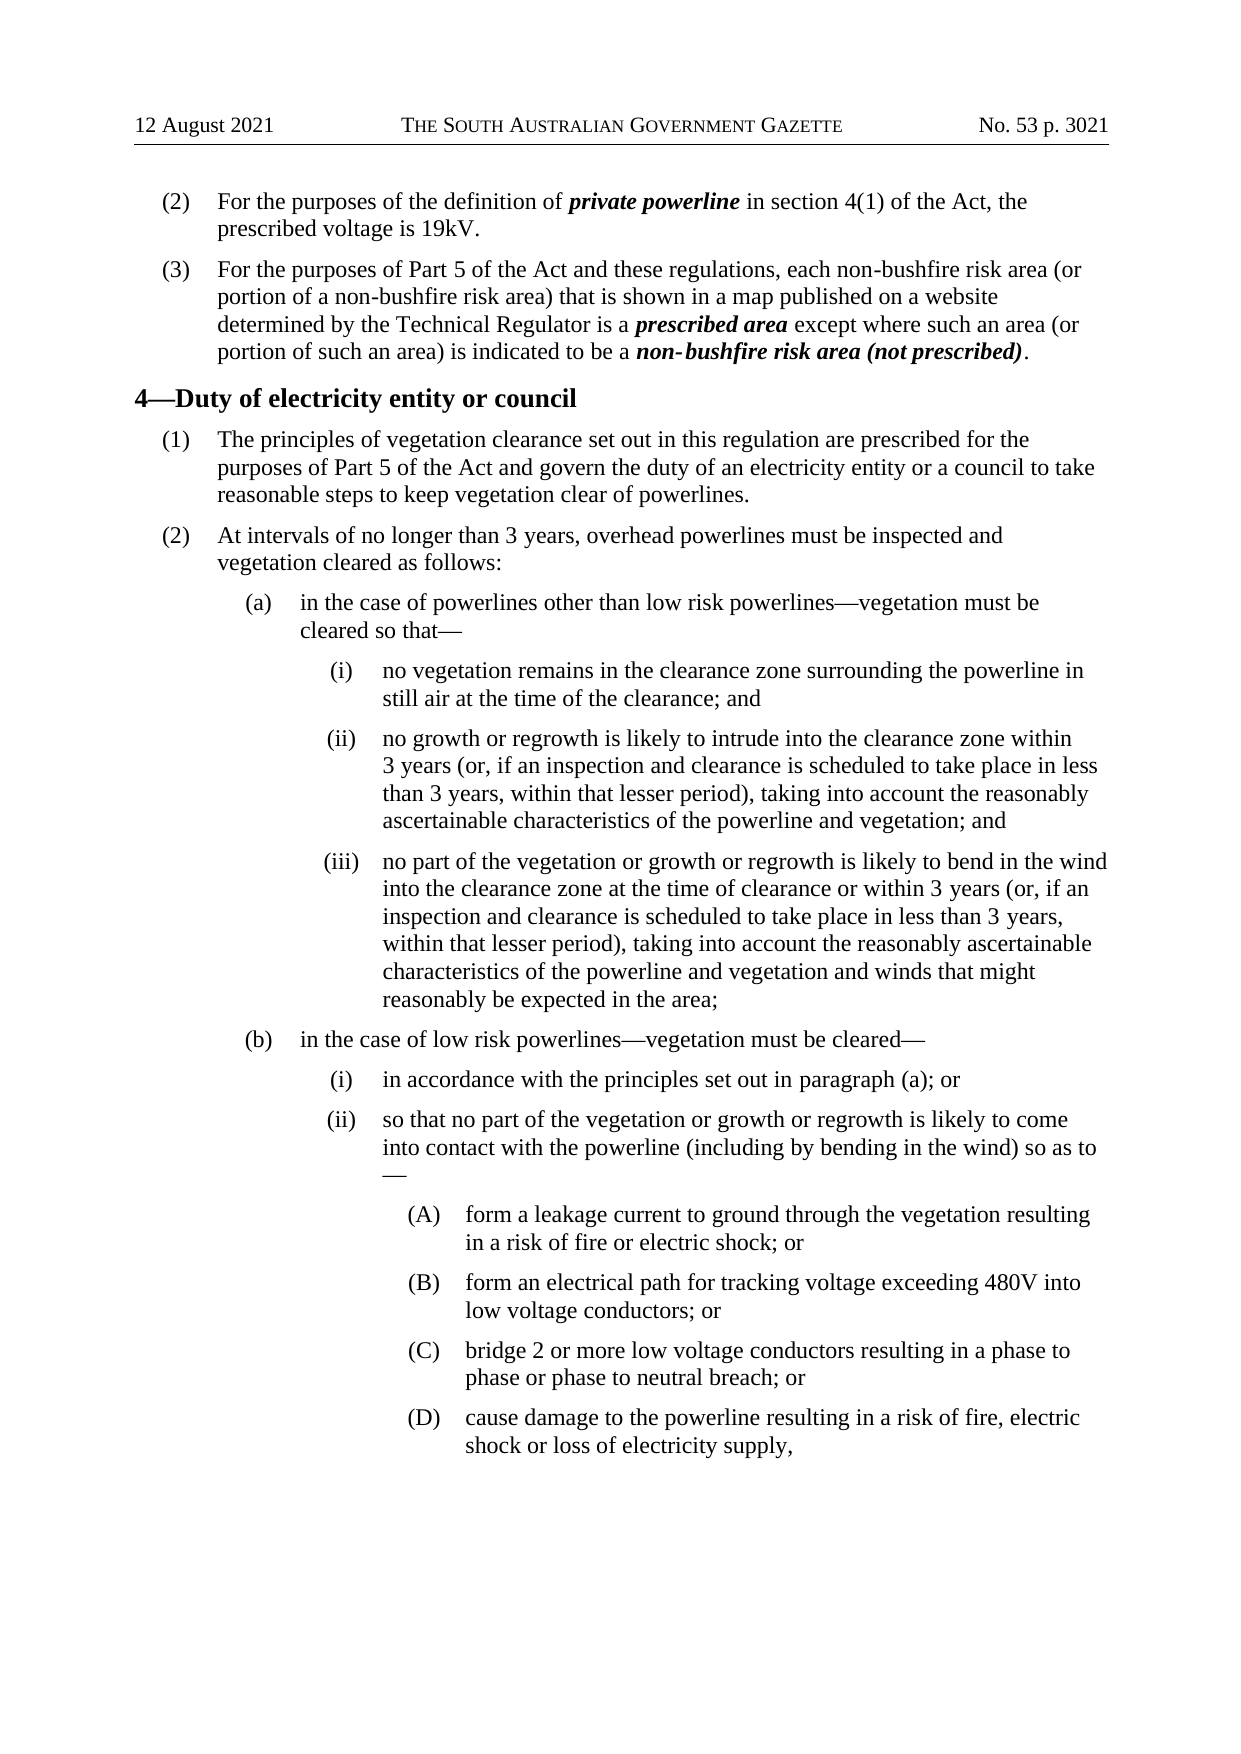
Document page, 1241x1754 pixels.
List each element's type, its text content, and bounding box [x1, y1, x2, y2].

text (2) At intervals of no longer than 3 years, overhead powerlines must be inspected and vegetation cleared as follows: [134, 521, 1109, 576]
text (C) bridge 2 or more low voltage conductors resulting in a phase to phase or phase to neutral breach; or [382, 1336, 1109, 1391]
text (b) in the case of low risk powerlines—vegetation must be cleared— [217, 1025, 1109, 1052]
text (1) The principles of vegetation clearance set out in this regulation are prescribed for the purposes of Part 5 of the Act and govern the duty of an electricity entity or a council to take reasonable steps to keep vegetation clear of powerlines. [134, 425, 1109, 508]
text (a) in the case of powerlines other than low risk powerlines—vegetation must be cleared so that— [217, 588, 1109, 643]
text (A) form a leakage current to ground through the vegetation resulting in a risk of fire or electric shock; or [382, 1200, 1109, 1256]
text (i) in accordance with the principles set out in paragraph (a); or [300, 1065, 1109, 1092]
text (i) no vegetation remains in the clearance zone surrounding the powerline in still air at the time of the clearance; and [300, 656, 1109, 711]
text (D) cause damage to the powerline resulting in a risk of fire, electric shock or loss of electricity supply, [382, 1403, 1109, 1459]
text (B) form an electrical path for tracking voltage exceeding 480V into low voltage conductors; or [382, 1268, 1109, 1323]
text (ii) so that no part of the vegetation or growth or regrowth is likely to come into contact with the powerline (including by bending in the wind) so as to— [300, 1105, 1109, 1188]
text (3) For the purposes of Part 5 of the Act and these regulations, each non-bushfire risk area (or portion of a non-bushfire risk area) that is shown in a map published on a website determined by the Technical Regulator is a prescribed area except where such an area (or portion of such an area) is indicated to be a non-bushfire risk area (not prescribed). [134, 254, 1109, 365]
text (ii) no growth or regrowth is likely to intrude into the clearance zone within 3 years (or, if an inspection and clearance is scheduled to take place in less than 3 years, within that lesser period), taking into account the reasonably ascertainable characteristics of the powerline and vegetation; and [300, 724, 1109, 834]
text 4—Duty of electricity entity or council [134, 382, 1109, 413]
text (iii) no part of the vegetation or growth or regrowth is likely to bend in the wind into the clearance zone at the time of clearance or within 3 years (or, if an inspection and clearance is scheduled to take place in less than 3 years, within that lesser period), taking into account the reasonably ascertainable characteristics of the powerline and vegetation and winds that might reasonably be expected in the area; [300, 847, 1109, 1012]
text (2) For the purposes of the definition of private powerline in section 4(1) of the Act, the prescribed voltage is 19kV. [134, 187, 1109, 242]
